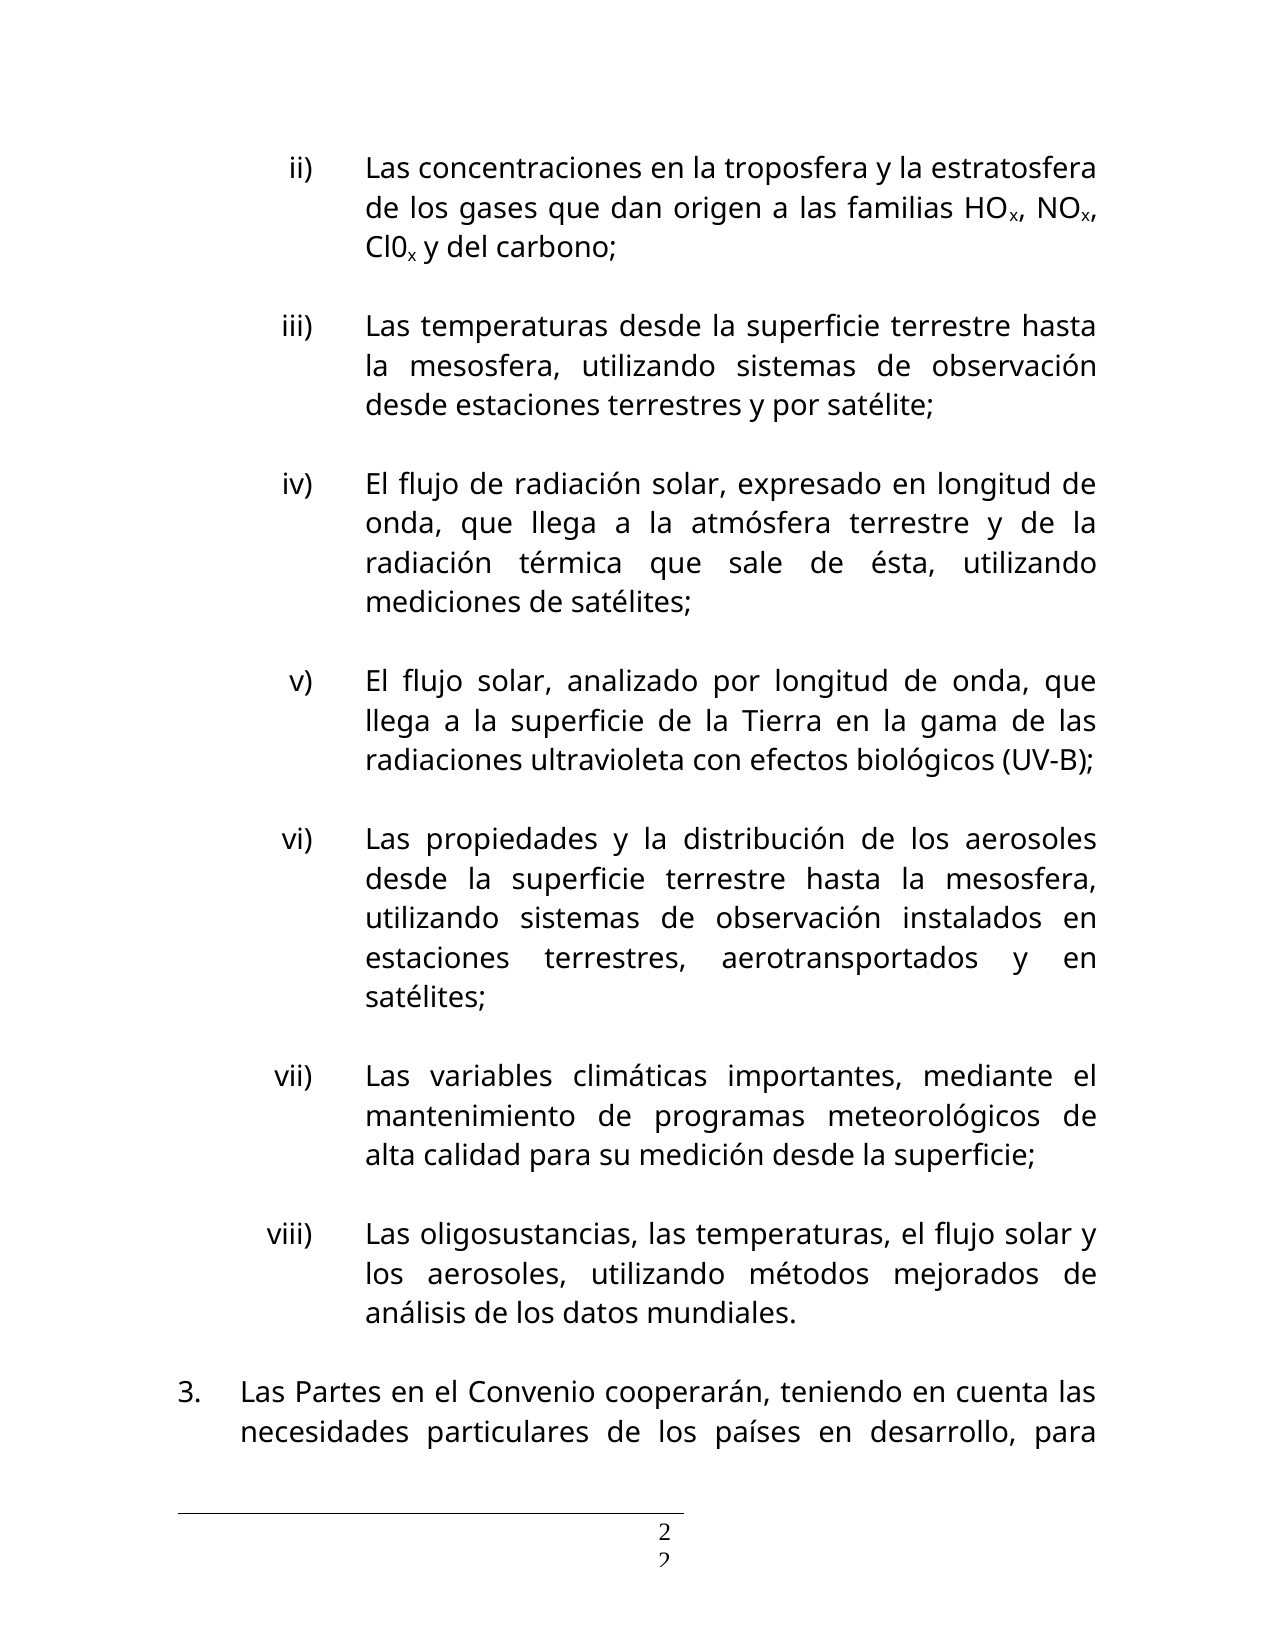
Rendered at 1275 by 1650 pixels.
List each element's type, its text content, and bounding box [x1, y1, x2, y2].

text ii) Las concentraciones en la troposfera y la estratosfera de los gases que dan origen a las familias HOx, NOx, Cl0x y del carbono; [177, 148, 1098, 266]
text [177, 1371, 1098, 1450]
text iv) El flujo de radiación solar, expresado en longitud de onda, que llega a la atmósfera terrestre y de la radiación térmica que sale de ésta, utilizando mediciones de satélites; [177, 463, 1098, 621]
text v) El flujo solar, analizado por longitud de onda, que llega a la superficie de la Tierra en la gama de las radiaciones ultravioleta con efectos biológicos (UV-B); [177, 661, 1098, 779]
text iii) Las temperaturas desde la superficie terrestre hasta la mesosfera, utilizando sistemas de observación desde estaciones terrestres y por satélite; [177, 306, 1098, 424]
text vii) Las variables climáticas importantes, mediante el mantenimiento de programas meteorológicos de alta calidad para su medición desde la superficie; [177, 1056, 1098, 1174]
text viii) Las oligosustancias, las temperaturas, el flujo solar y los aerosoles, utilizando métodos mejorados de análisis de los datos mundiales. [177, 1213, 1098, 1332]
text vi) Las propiedades y la distribución de los aerosoles desde la superficie terrestre hasta la mesosfera, utilizando sistemas de observación instalados en estaciones terrestres, aerotransportados y en satélites; [177, 819, 1098, 1016]
